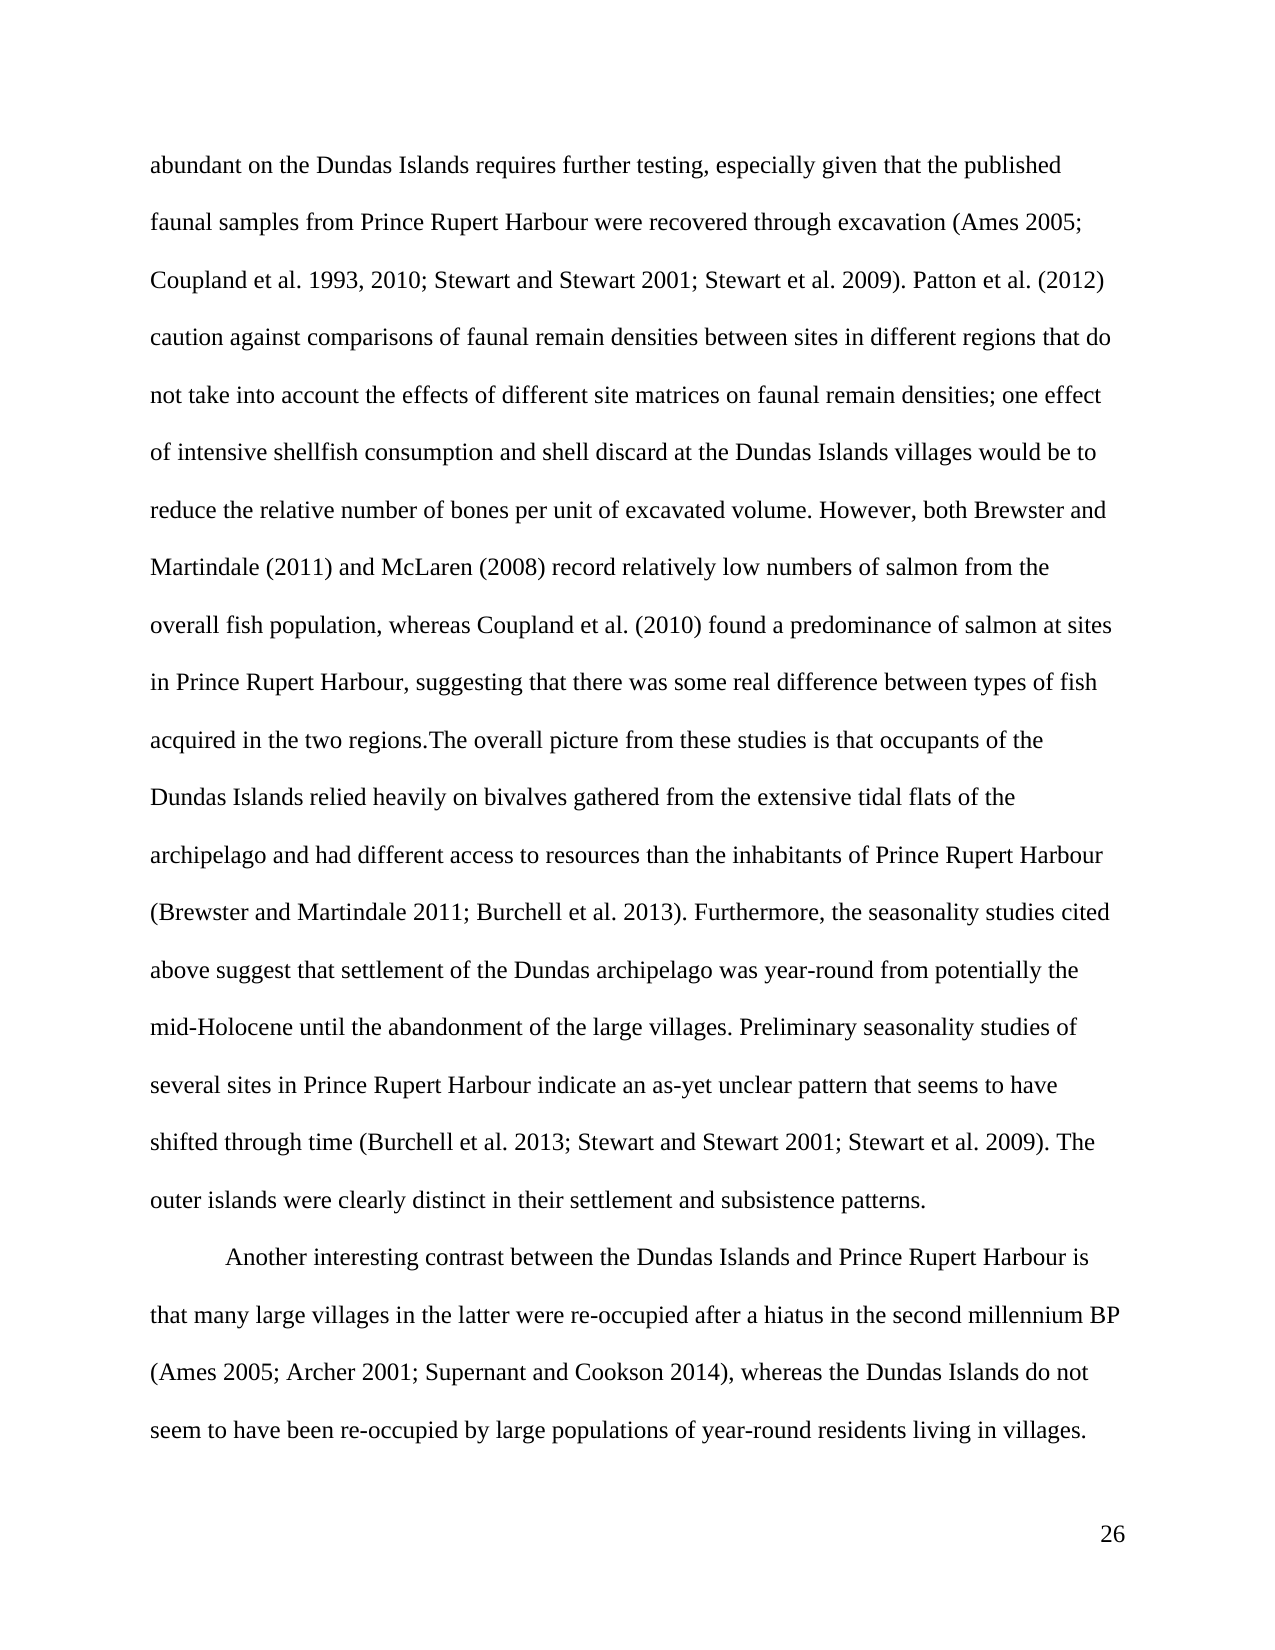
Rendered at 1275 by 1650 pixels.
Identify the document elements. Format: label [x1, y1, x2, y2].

text [150, 1242, 1125, 1444]
text [150, 150, 1125, 1214]
